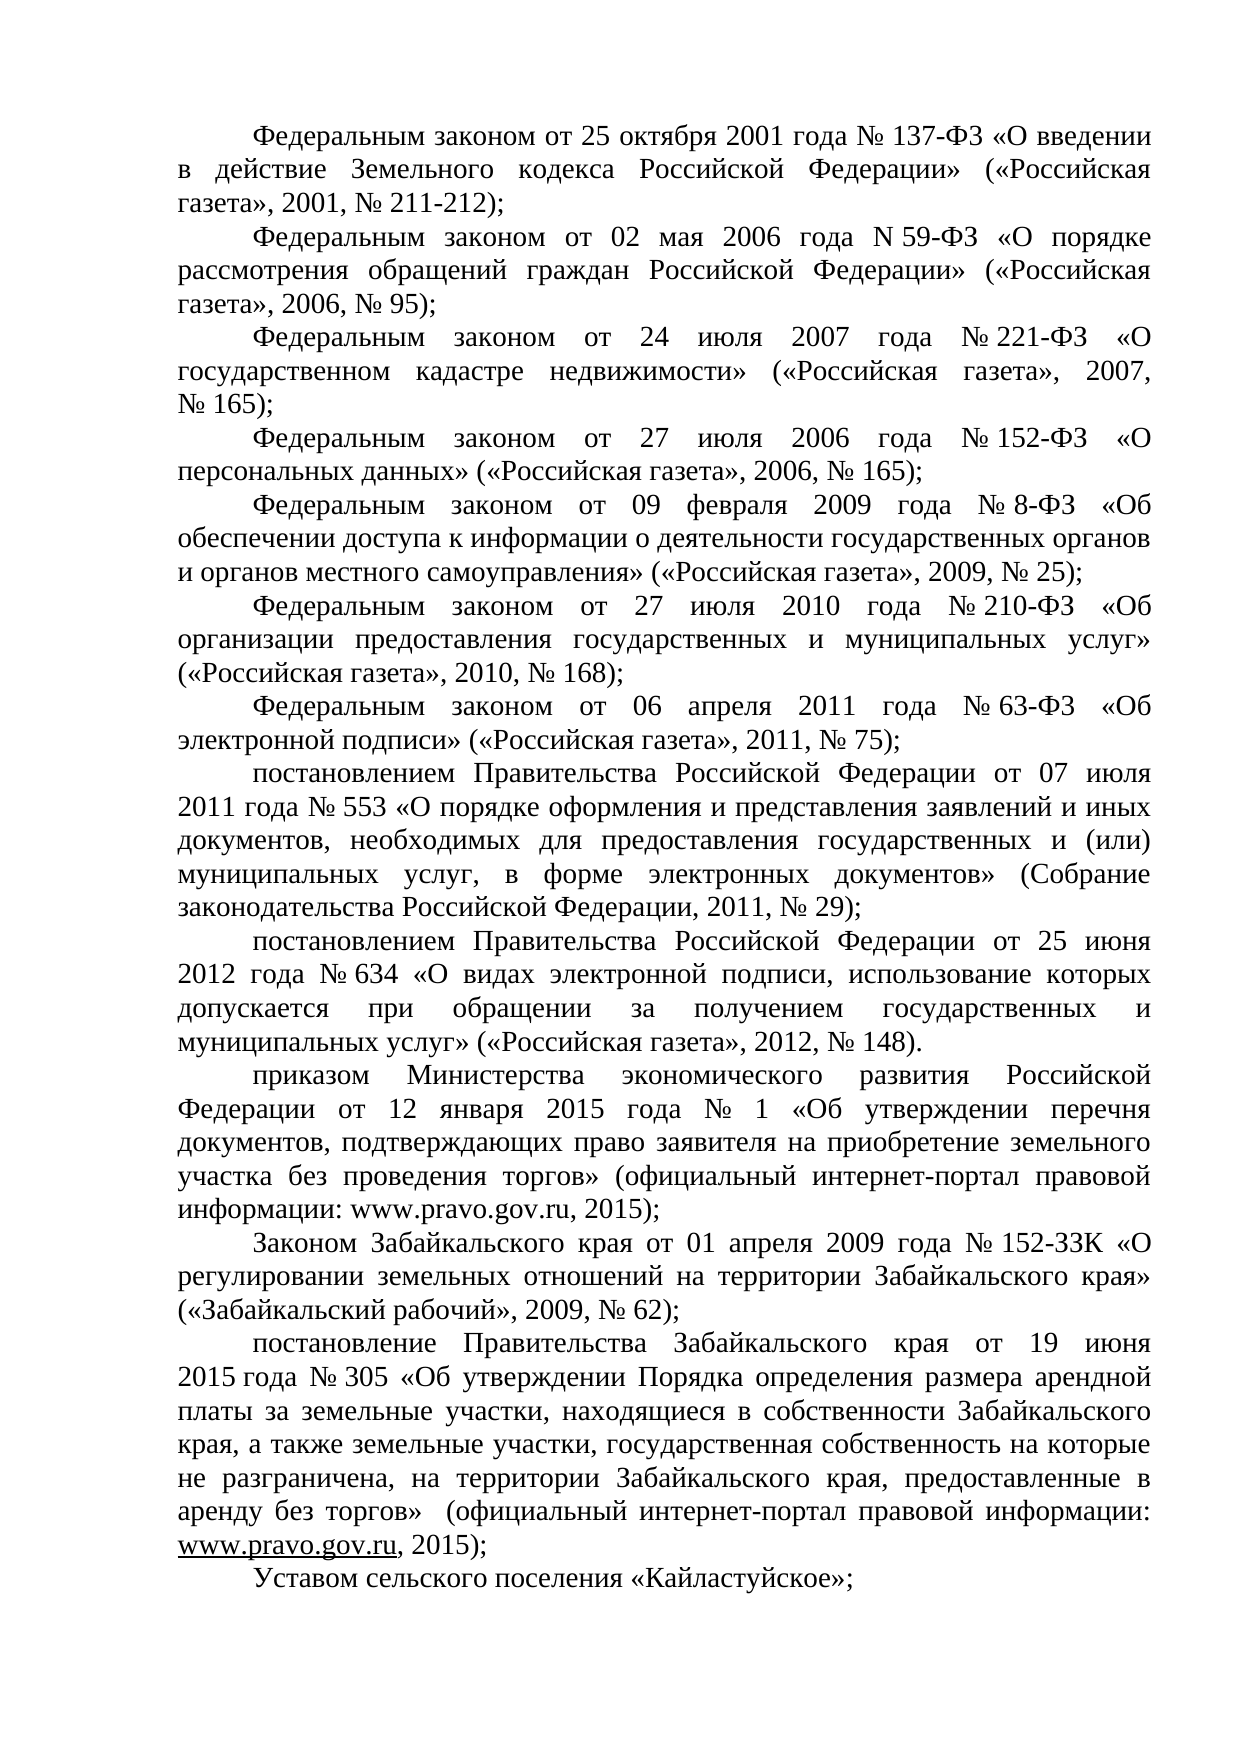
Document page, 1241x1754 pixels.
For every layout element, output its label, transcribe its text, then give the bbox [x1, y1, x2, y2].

text постановлением Правительства Российской Федерации от 25 июня 2012 года № 634 «О видах электронной подписи, использование которых допускается при обращении за получением государственных и муниципальных услуг» («Российская газета», 2012, № 148). [177, 923, 1152, 1057]
text Федеральным законом от 09 февраля 2009 года № 8-ФЗ «Об обеспечении доступа к информации о деятельности государственных органов и органов местного самоуправления» («Российская газета», 2009, № 25); [177, 487, 1152, 588]
text Федеральным законом от 25 октября 2001 года № 137-Ф3 «О введении в действие Земельного кодекса Российской Федерации» («Российская газета», 2001, № 211-212); [177, 118, 1152, 219]
text постановлением Правительства Российской Федерации от 07 июля 2011 года № 553 «О порядке оформления и представления заявлений и иных документов, необходимых для предоставления государственных и (или) муниципальных услуг, в форме электронных документов» (Собрание законодательства Российской Федерации, 2011, № 29); [177, 755, 1152, 923]
text приказом Министерства экономического развития Российской Федерации от 12 января 2015 года № 1 «Об утверждении перечня документов, подтверждающих право заявителя на приобретение земельного участка без проведения торгов» (официальный интернет-портал правовой информации: www.pravo.gov.ru, 2015); [177, 1057, 1152, 1225]
text Федеральным законом от 27 июля 2010 года № 210-ФЗ «Об организации предоставления государственных и муниципальных услуг» («Российская газета», 2010, № 168); [177, 588, 1152, 688]
text Федеральным законом от 02 мая 2006 года N 59-ФЗ «О порядке рассмотрения обращений граждан Российской Федерации» («Российская газета», 2006, № 95); [177, 219, 1152, 319]
text постановление Правительства Забайкальского края от 19 июня 2015 года № 305 «Об утверждении Порядка определения размера арендной платы за земельные участки, находящиеся в собственности Забайкальского края, а также земельные участки, государственная собственность на которые не разграничена, на территории Забайкальского края, предоставленные в аренду без торгов» (официальный интернет-портал правовой информации: www.pravo.gov.ru, 2015); [177, 1326, 1152, 1560]
text Законом Забайкальского края от 01 апреля 2009 года № 152-ЗЗК «О регулировании земельных отношений на территории Забайкальского края» («Забайкальский рабочий», 2009, № 62); [177, 1225, 1152, 1326]
text Федеральным законом от 24 июля 2007 года № 221-ФЗ «О государственном кадастре недвижимости» («Российская газета», 2007, № 165); [177, 319, 1152, 420]
text Федеральным законом от 06 апреля 2011 года № 63-Ф3 «Об электронной подписи» («Российская газета», 2011, № 75); [177, 688, 1152, 755]
text Федеральным законом от 27 июля 2006 года № 152-ФЗ «О персональных данных» («Российская газета», 2006, № 165); [177, 420, 1152, 487]
text Уставом сельского поселения «Кайластуйское»; [177, 1560, 1152, 1594]
